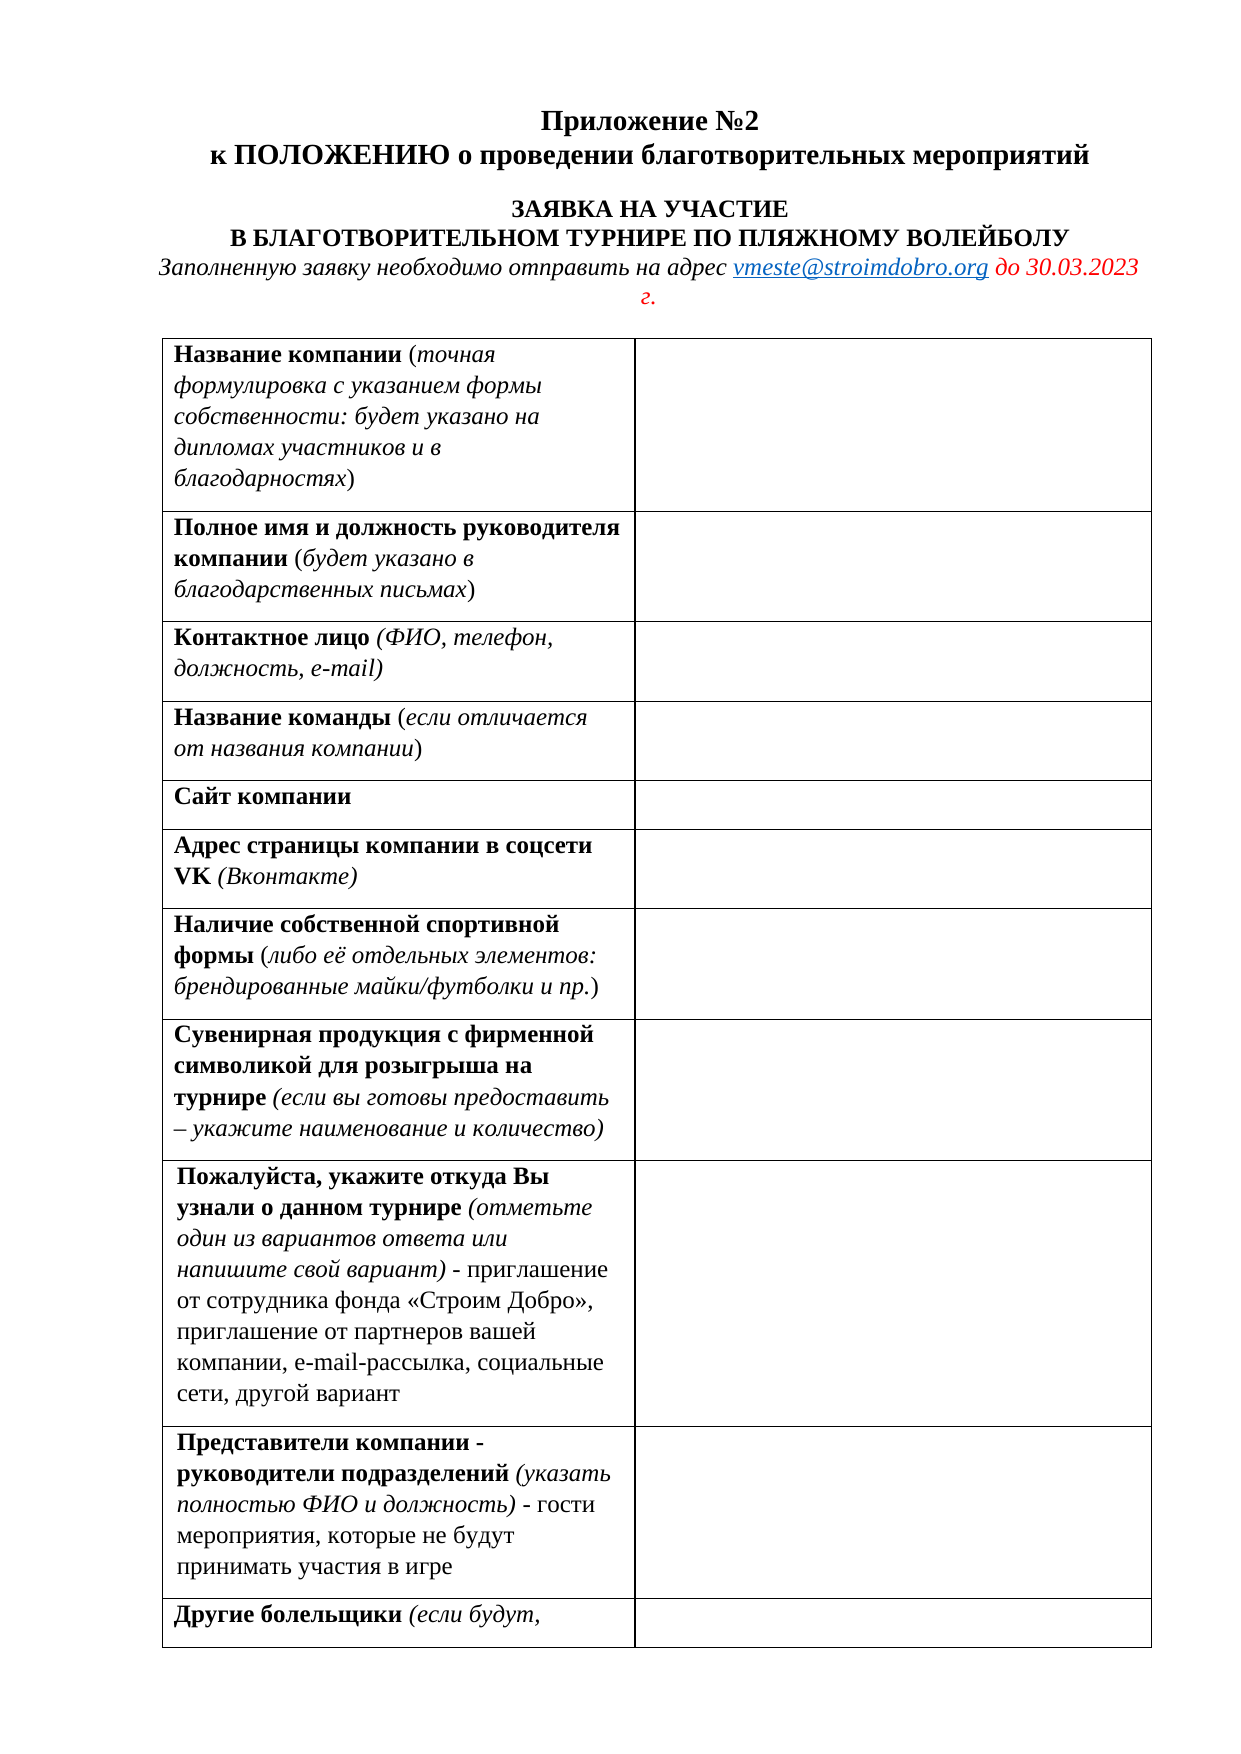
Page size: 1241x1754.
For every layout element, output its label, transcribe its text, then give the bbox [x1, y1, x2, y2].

table_cell Название команды (если отличается от названия компании) [163, 702, 634, 780]
table_cell Адрес страницы компании в соцсети VK (Вконтакте) [163, 830, 634, 908]
table_header [636, 339, 1151, 511]
table_cell [636, 781, 1151, 829]
table_cell Полное имя и должность руководителя компании (будет указано в благодарственных письмах) [163, 512, 634, 621]
table_header Название компании (точная формулировка с указанием формы собственности: будет указано на дипломах участников и в благодарностях) [163, 339, 634, 511]
text В БЛАГОТВОРИТЕЛЬНОМ ТУРНИРЕ ПО ПЛЯЖНОМУ ВОЛЕЙБОЛУ [148, 223, 1152, 252]
text к ПОЛОЖЕНИЮ о проведении благотворительных мероприятий [148, 137, 1152, 171]
table_cell Наличие собственной спортивной формы (либо её отдельных элементов: брендированные майки/футболки и пр.) [163, 909, 634, 1018]
table_cell Представители компании - руководители подразделений (указать полностью ФИО и должность) - гости мероприятия, которые не будут принимать участия в игре [163, 1427, 634, 1598]
table_cell Сайт компании [163, 781, 634, 829]
table_cell Сувенирная продукция с фирменной символикой для розыгрыша на турнире (если вы готовы предоставить – укажите наименование и количество) [163, 1020, 634, 1160]
table_cell [636, 909, 1151, 1018]
text Заполненную заявку необходимо отправить на адрес vmeste@stroimdobro.org до 30.03.2023 г. [148, 252, 1152, 309]
table_cell Пожалуйста, укажите откуда Вы узнали о данном турнире (отметьте один из вариантов ответа или напишите свой вариант) - приглашение от сотрудника фонда «Строим Добро», приглашение от партнеров вашей компании, e-mail-рассылка, социальные сети, другой вариант [163, 1161, 634, 1426]
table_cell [163, 1599, 634, 1647]
table_cell [636, 1161, 1151, 1426]
table_cell [636, 830, 1151, 908]
table_cell [636, 622, 1151, 701]
table_cell [636, 1427, 1151, 1598]
table_cell [636, 702, 1151, 780]
table_cell [636, 512, 1151, 621]
table_cell [636, 1599, 1151, 1647]
table_cell [636, 1020, 1151, 1160]
text Приложение №2 [148, 103, 1152, 137]
table_cell Контактное лицо (ФИО, телефон, должность, e-mail) [163, 622, 634, 701]
text ЗАЯВКА НА УЧАСТИЕ [148, 194, 1152, 223]
